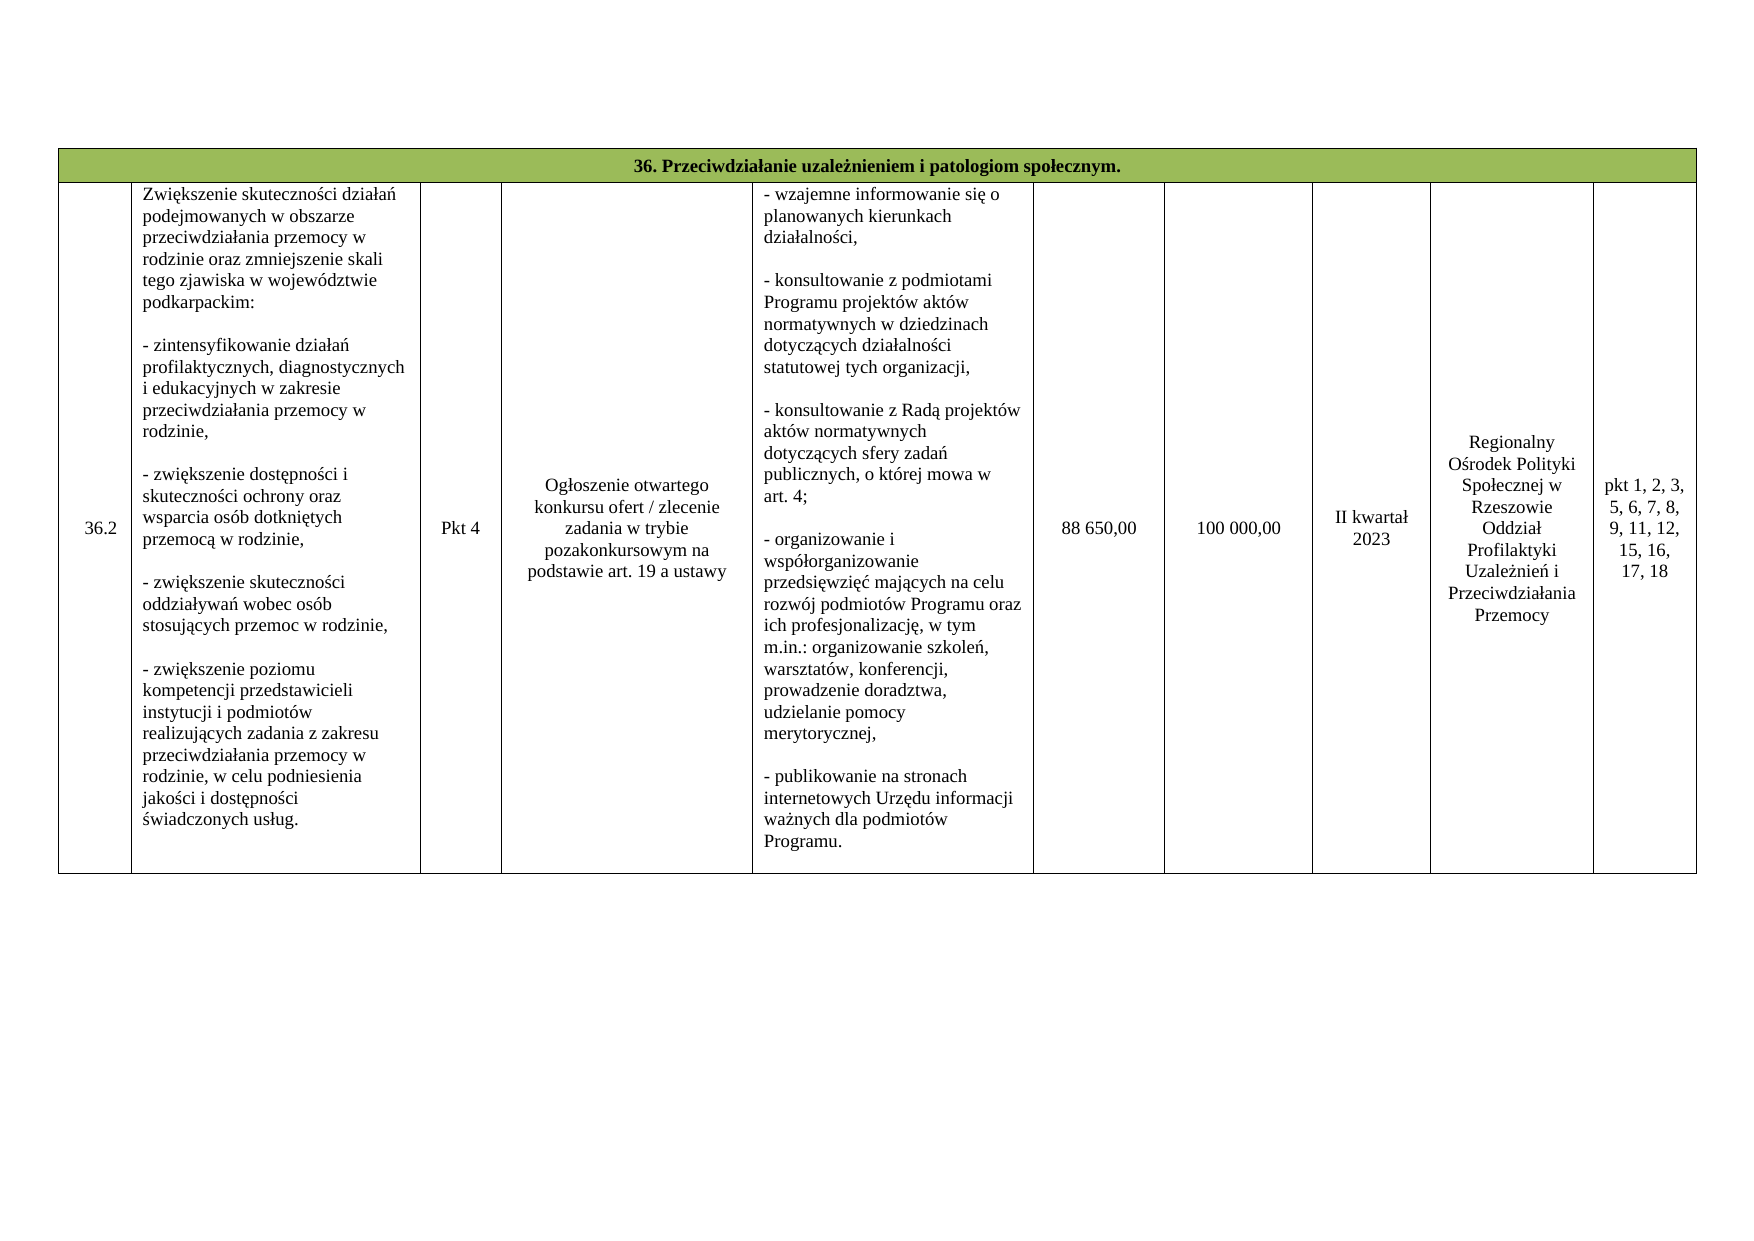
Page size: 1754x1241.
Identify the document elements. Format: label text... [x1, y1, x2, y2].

table_cell Ogłoszenie otwartego konkursu ofert / zlecenie zadania w trybie pozakonkursowym na podstawie art. 19 a ustawy [502, 183, 752, 873]
table_cell 88 650,00 [1034, 183, 1164, 873]
table_cell II kwartał 2023 [1313, 183, 1430, 873]
table_cell Regionalny Ośrodek Polityki Społecznej w Rzeszowie Oddział Profilaktyki Uzależnień i Przeciwdziałania Przemocy [1431, 183, 1593, 873]
table_cell 36.2 [59, 183, 131, 873]
table_cell 36. Przeciwdziałanie uzależnieniem i patologiom społecznym. [59, 149, 1696, 182]
table_cell Zwiększenie skuteczności działań podejmowanych w obszarze przeciwdziałania przemocy w rodzinie oraz zmniejszenie skali tego zjawiska w województwie podkarpackim: - zintensyfikowanie działań profilaktycznych, diagnostycznych i edukacyjnych w zakresie przeciwdziałania przemocy w rodzinie, - zwiększenie dostępności i skuteczności ochrony oraz wsparcia osób dotkniętych przemocą w rodzinie, - zwiększenie skuteczności oddziaływań wobec osób stosujących przemoc w rodzinie, - zwiększenie poziomu kompetencji przedstawicieli instytucji i podmiotów realizujących zadania z zakresu przeciwdziałania przemocy w rodzinie, w celu podniesienia jakości i dostępności świadczonych usług. [132, 183, 420, 873]
table_cell Pkt 4 [421, 183, 501, 873]
table_cell pkt 1, 2, 3, 5, 6, 7, 8, 9, 11, 12, 15, 16, 17, 18 [1594, 183, 1696, 873]
table_cell - wzajemne informowanie się o planowanych kierunkach działalności, - konsultowanie z podmiotami Programu projektów aktów normatywnych w dziedzinach dotyczących działalności statutowej tych organizacji, - konsultowanie z Radą projektów aktów normatywnych dotyczących sfery zadań publicznych, o której mowa w art. 4; - organizowanie i współorganizowanie przedsięwzięć mających na celu rozwój podmiotów Programu oraz ich profesjonalizację, w tym m.in.: organizowanie szkoleń, warsztatów, konferencji, prowadzenie doradztwa, udzielanie pomocy merytorycznej, - publikowanie na stronach internetowych Urzędu informacji ważnych dla podmiotów Programu. [753, 183, 1033, 873]
table_cell 100 000,00 [1165, 183, 1312, 873]
